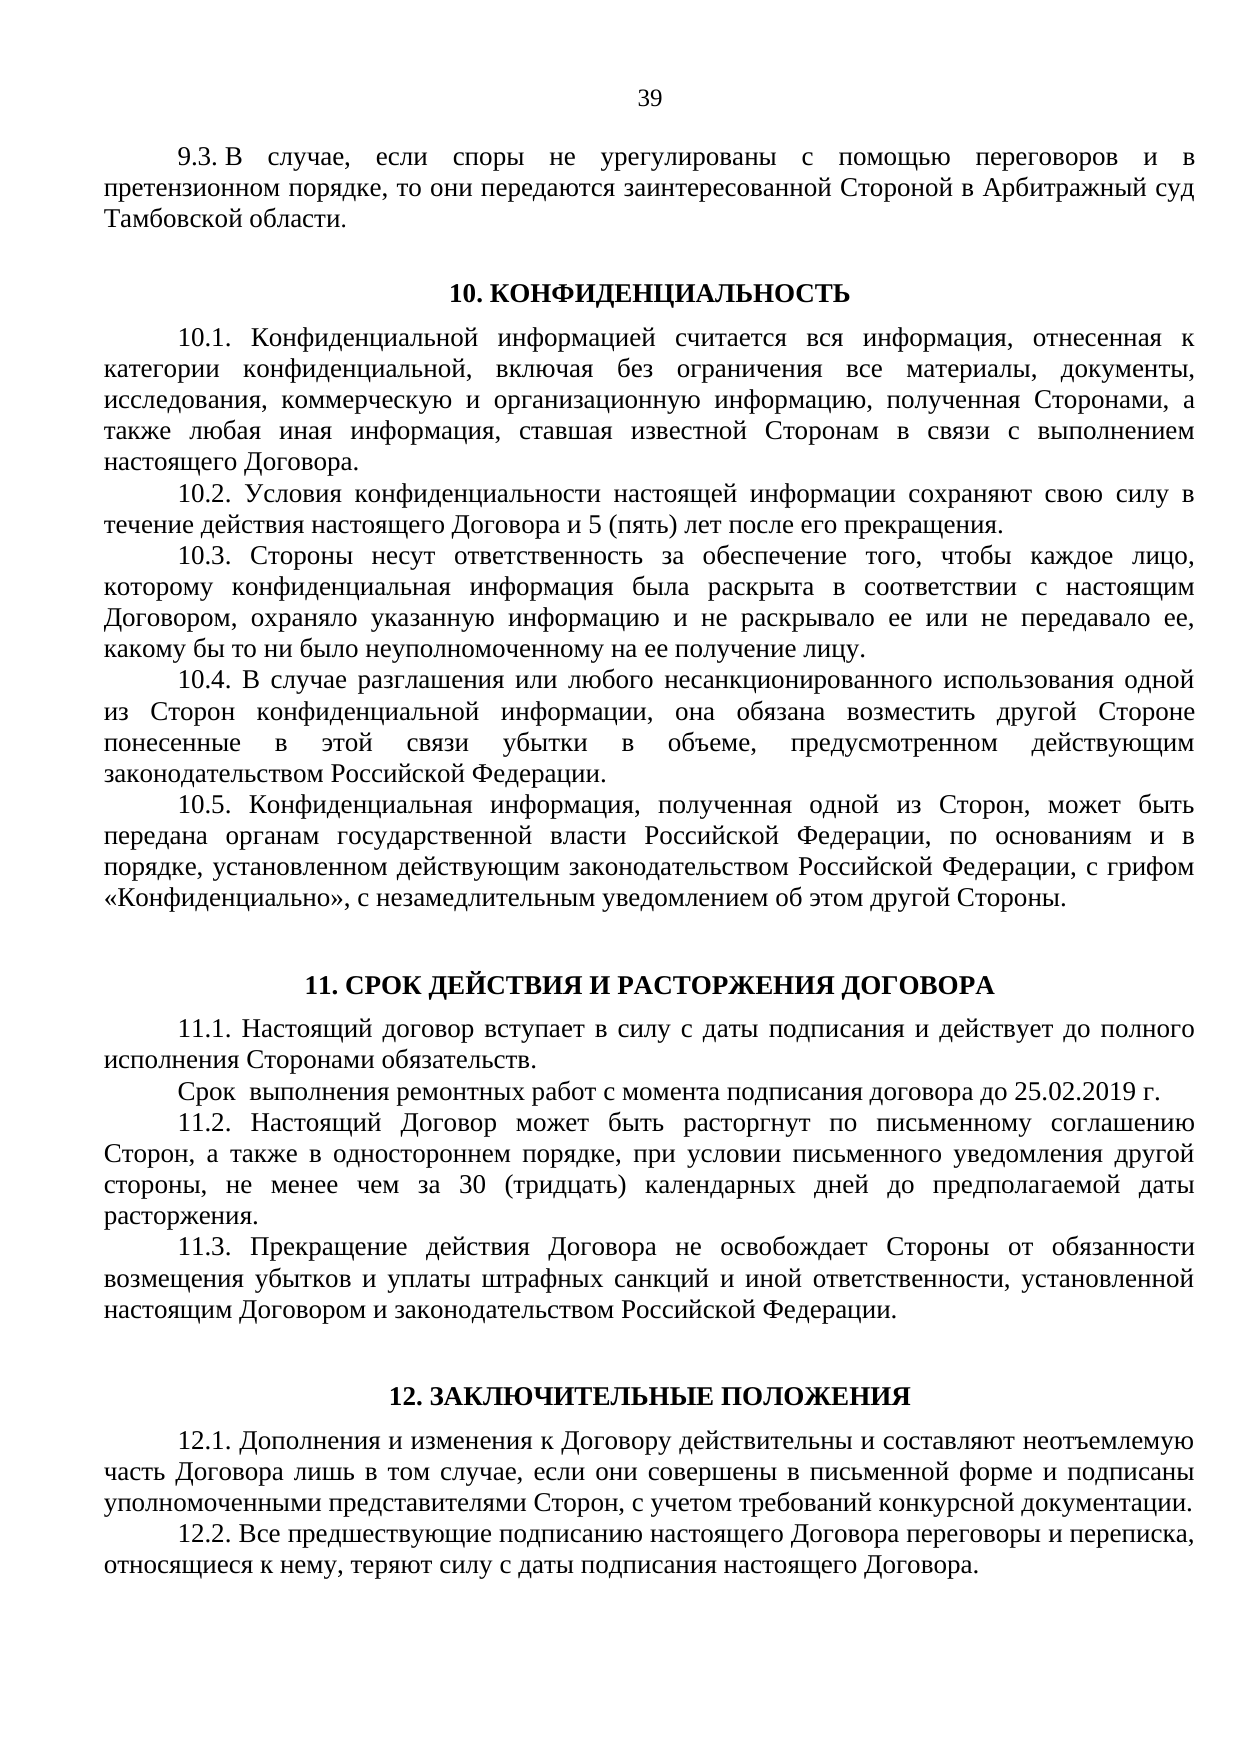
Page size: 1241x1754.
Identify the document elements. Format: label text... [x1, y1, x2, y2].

text 12. ЗАКЛЮЧИТЕЛЬНЫЕ ПОЛОЖЕНИЯ [103, 1380, 1196, 1411]
text 10.1. Конфиденциальной информацией считается вся информация, отнесенная к категории конфиденциальной, включая без ограничения все материалы, документы, исследования, коммерческую и организационную информацию, полученная Сторонами, а также любая иная информация, ставшая известной Сторонам в связи с выполнением настоящего Договора. [103, 321, 1196, 477]
text 10. КОНФИДЕНЦИАЛЬНОСТЬ [103, 277, 1196, 308]
text 10.2. Условия конфиденциальности настоящей информации сохраняют свою силу в течение действия настоящего Договора и 5 (пять) лет после его прекращения. [103, 477, 1196, 539]
text 10.4. В случае разглашения или любого несанкционированного использования одной из Сторон конфиденциальной информации, она обязана возместить другой Стороне понесенные в этой связи убытки в объеме, предусмотренном действующим законодательством Российской Федерации. [103, 663, 1196, 788]
text 12.2. Все предшествующие подписанию настоящего Договора переговоры и переписка, относящиеся к нему, теряют силу с даты подписания настоящего Договора. [103, 1517, 1196, 1579]
text Срок выполнения ремонтных работ с момента подписания договора до 25.02.2019 г. [103, 1075, 1196, 1106]
text 11.3. Прекращение действия Договора не освобождает Стороны от обязанности возмещения убытков и уплаты штрафных санкций и иной ответственности, установленной настоящим Договором и законодательством Российской Федерации. [103, 1231, 1196, 1324]
text 11.2. Настоящий Договор может быть расторгнут по письменному соглашению Сторон, а также в одностороннем порядке, при условии письменного уведомления другой стороны, не менее чем за 30 (тридцать) календарных дней до предполагаемой даты расторжения. [103, 1106, 1196, 1231]
text 9.3. В случае, если споры не урегулированы с помощью переговоров и в претензионном порядке, то они передаются заинтересованной Стороной в Арбитражный суд Тамбовской области. [103, 140, 1196, 234]
text 10.3. Стороны несут ответственность за обеспечение того, чтобы каждое лицо, которому конфиденциальная информация была раскрыта в соответствии с настоящим Договором, охраняло указанную информацию и не раскрывало ее или не передавало ее, какому бы то ни было неуполномоченному на ее получение лицу. [103, 539, 1196, 663]
text 12.1. Дополнения и изменения к Договору действительны и составляют неотъемлемую часть Договора лишь в том случае, если они совершены в письменной форме и подписаны уполномоченными представителями Сторон, с учетом требований конкурсной документации. [103, 1424, 1196, 1517]
text 11.1. Настоящий договор вступает в силу с даты подписания и действует до полного исполнения Сторонами обязательств. [103, 1012, 1196, 1075]
text 11. СРОК ДЕЙСТВИЯ И РАСТОРЖЕНИЯ ДОГОВОРА [103, 969, 1196, 1000]
text 10.5. Конфиденциальная информация, полученная одной из Сторон, может быть передана органам государственной власти Российской Федерации, по основаниям и в порядке, установленном действующим законодательством Российской Федерации, с грифом «Конфиденциально», с незамедлительным уведомлением об этом другой Стороны. [103, 788, 1196, 913]
